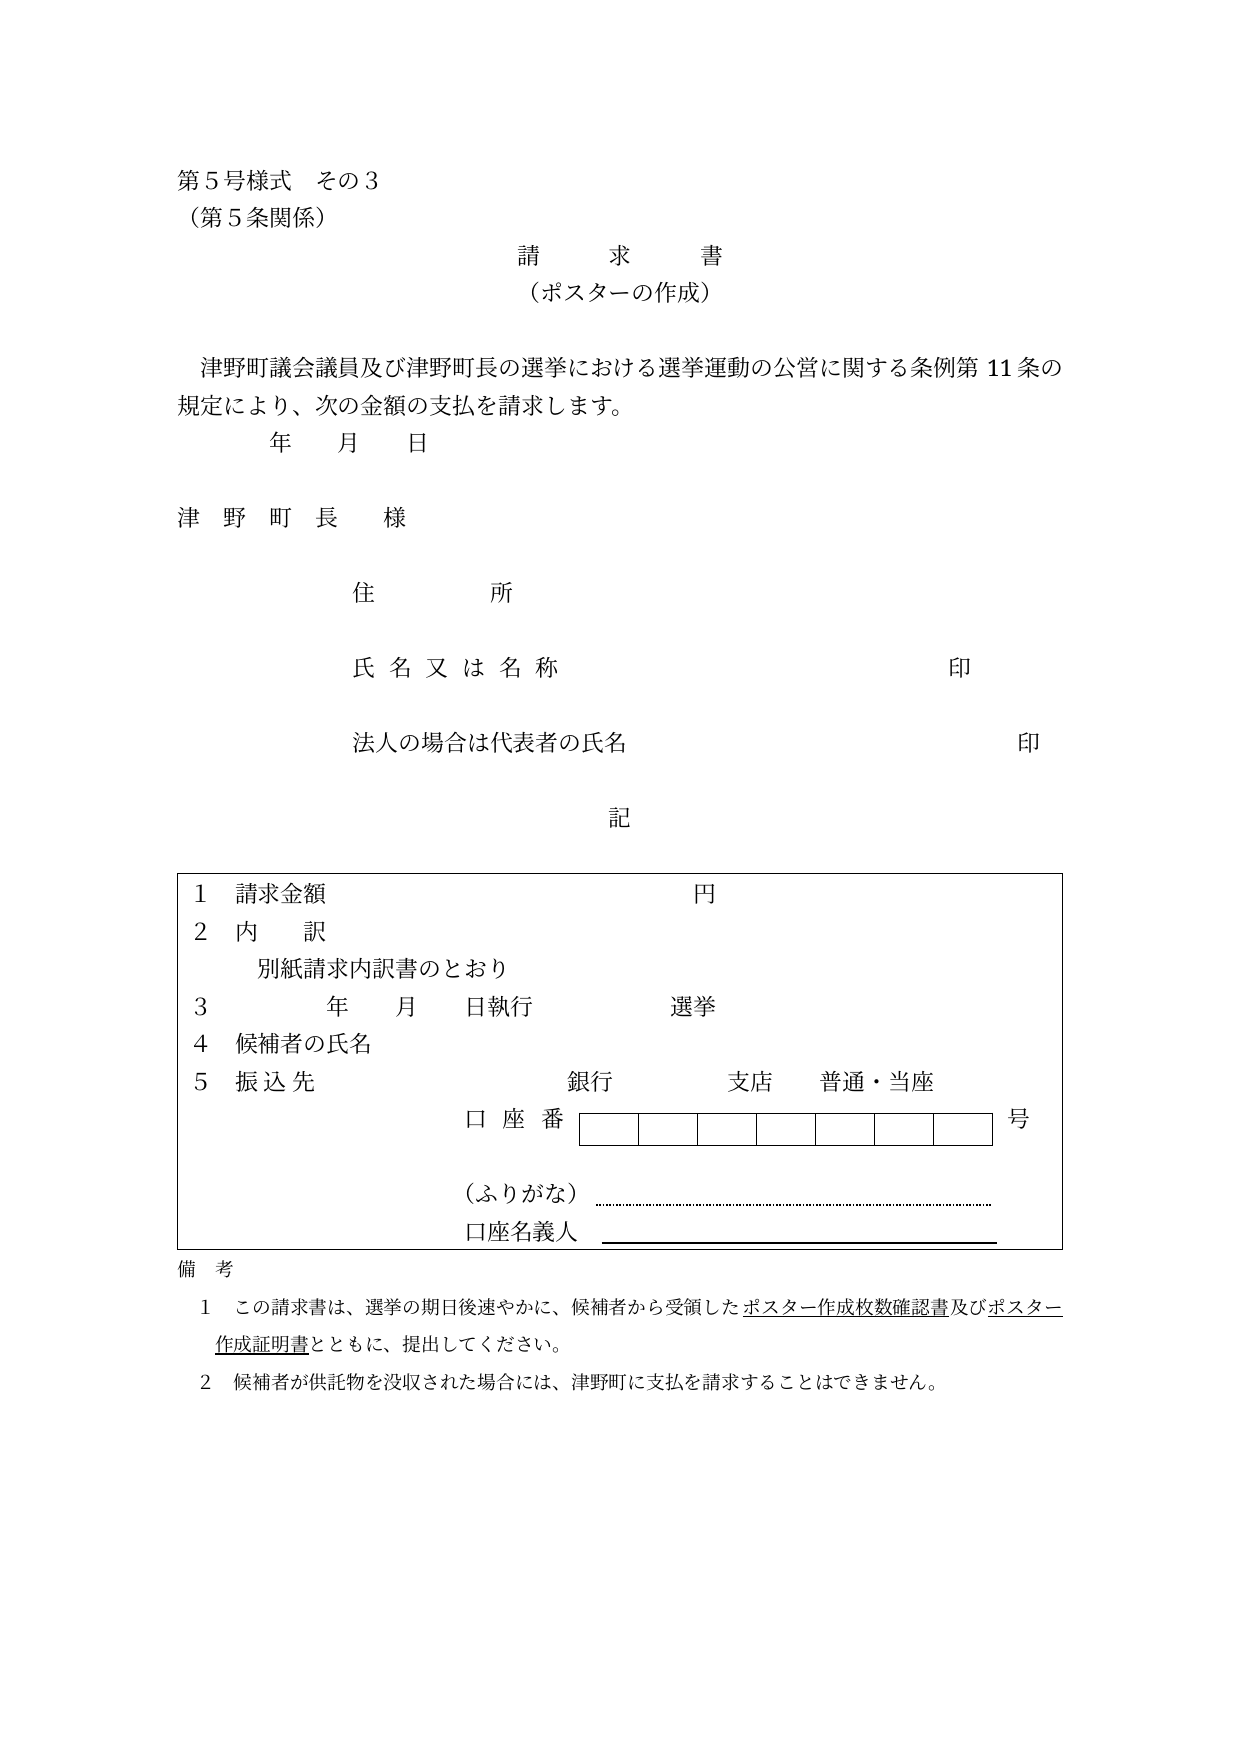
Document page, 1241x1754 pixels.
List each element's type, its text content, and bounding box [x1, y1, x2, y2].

text 氏名又は名称 印 [265, 648, 1063, 686]
text １ この請求書は、選挙の期日後速やかに、候補者から受領したポスター作成枚数確認書及びポスター作成証明書とともに、提出してください。 [177, 1288, 1063, 1363]
subtitle 記 [177, 798, 1063, 836]
text 第５号様式 その３ [177, 161, 1063, 198]
text 備 考 [177, 1250, 1063, 1288]
text ２ 候補者が供託物を没収された場合には、津野町に支払を請求することはできません。 [177, 1363, 1063, 1400]
text 津野町議会議員及び津野町長の選挙における選挙運動の公営に関する条例第11条の規定により、次の金額の支払を請求します。 [177, 348, 1063, 423]
text （ポスターの作成） [177, 273, 1063, 311]
text 法人の場合は代表者の氏名 印 [265, 723, 1063, 761]
table_header １ 請求金額 円 ２ 内 訳 別紙請求内訳書のとおり ３ 年 月 日執行 選挙 ４ 候補者の氏名 ５ 振 込 先 銀行 支店 普通・当座 口座番号 （ふりがな） 口座名義人 [178, 874, 1062, 1249]
text （第５条関係） [177, 198, 1063, 236]
text 年 月 日 [177, 423, 1063, 461]
text 津 野 町 長 様 [177, 498, 1063, 536]
text 住所 [265, 573, 1063, 611]
text 請 求 書 [177, 236, 1063, 273]
